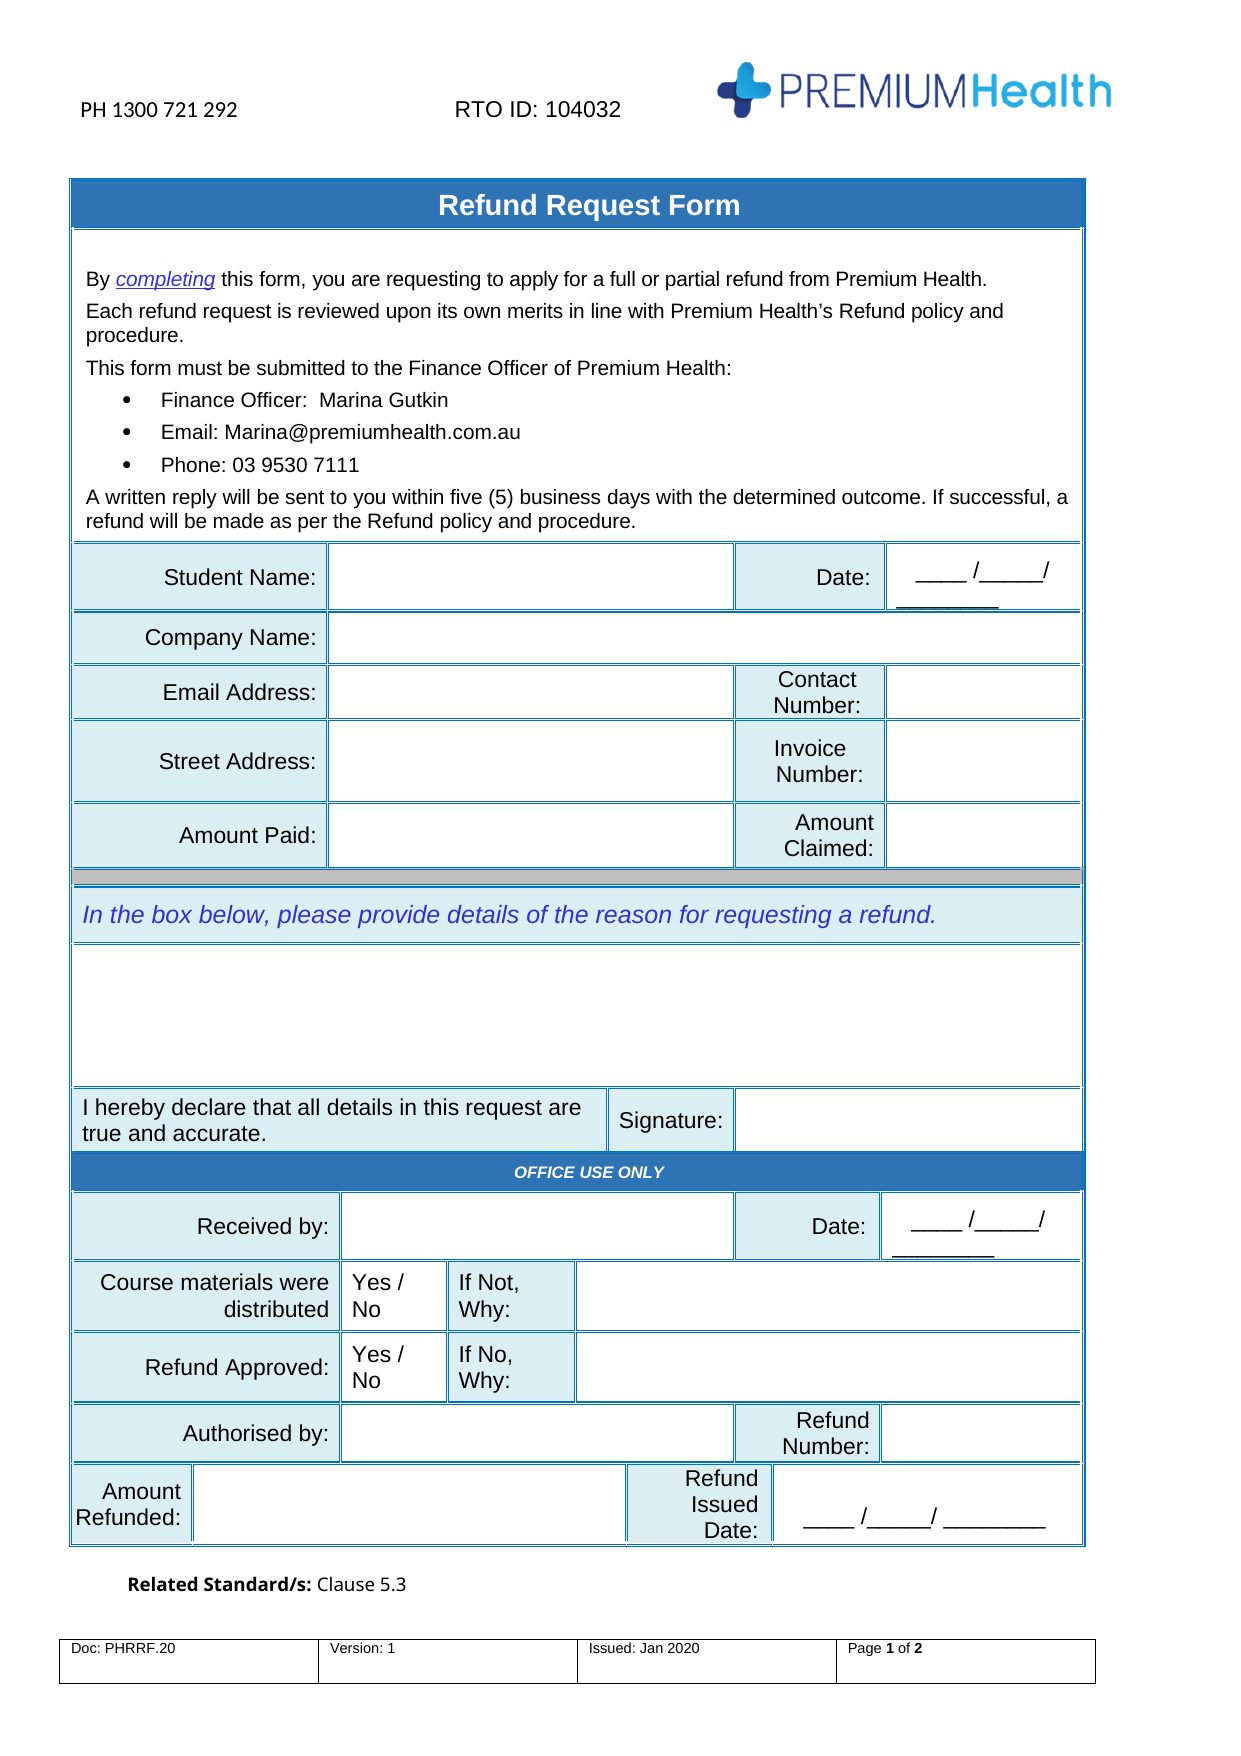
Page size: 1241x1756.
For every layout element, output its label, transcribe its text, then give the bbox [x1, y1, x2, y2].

table_cell Refund Issued Date: [626, 1463, 773, 1543]
table_cell [72, 942, 1082, 1086]
table_cell [577, 1259, 1082, 1330]
table_cell Received by: [71, 1190, 340, 1258]
table_cell [887, 663, 1082, 718]
picture [717, 62, 1111, 118]
table_cell [329, 666, 733, 718]
table_header Refund Request Form [72, 181, 1082, 227]
table_cell Signature: [609, 1089, 733, 1151]
table_cell Contact Number: [736, 666, 884, 718]
table_cell Street Address: [71, 718, 328, 801]
table_cell Date: [736, 544, 884, 609]
table_cell ____ /_____/ ________ [881, 1190, 1084, 1258]
table_cell [329, 544, 733, 609]
table_cell By completing this form, you are requesting to apply for a full or partial refund from Premium Health. Each refund request is reviewed upon its own merits in line with Premium Health’s Refund policy and procedure. This form must be submitted to the Finance Officer of Premium Health: Finance Officer: Marina Gutkin Email: Marina@premiumhealth.com.au Phone: 03 9530 7111 A written reply will be sent to you within five (5) business days with the determined outcome. If successful, a refund will be made as per the Refund policy and procedure. [71, 227, 1084, 541]
table_cell Student Name: [71, 541, 328, 609]
table_cell ____ /_____/ ________ [773, 1461, 1082, 1543]
table_cell [736, 1086, 1082, 1151]
table_cell Authorised by: [72, 1401, 339, 1461]
table_cell [72, 867, 1082, 884]
table_cell If Not, Why: [449, 1262, 574, 1330]
table_cell Date: [736, 1193, 879, 1258]
table_cell Refund Number: [736, 1405, 879, 1461]
table_cell Refund Approved: [71, 1330, 340, 1401]
table_cell Amount Claimed: [736, 804, 884, 867]
table_cell [887, 801, 1082, 867]
table_cell OFFICE USE ONLY [71, 1151, 1084, 1190]
table_cell In the box below, please provide details of the reason for requesting a refund. [71, 884, 1084, 942]
table_cell [329, 804, 733, 867]
table_cell ____ /_____/ ________ [885, 541, 1084, 609]
table_cell If No, Why: [449, 1333, 574, 1401]
table_cell [575, 1330, 1084, 1401]
table_cell [342, 1405, 733, 1461]
table_cell [342, 1193, 733, 1258]
table_cell Amount Refunded: [72, 1461, 192, 1543]
table_cell [885, 718, 1084, 801]
table_cell Course materials were distributed [72, 1259, 339, 1330]
table_cell Email Address: [72, 663, 326, 718]
text Related Standard/s: Clause 5.3 [127, 1572, 1140, 1597]
table_cell [329, 721, 733, 801]
table_cell [192, 1465, 626, 1543]
table_cell [882, 1401, 1082, 1461]
table_cell Yes / No [342, 1333, 446, 1401]
table_cell Amount Paid: [72, 801, 326, 867]
table_cell Invoice Number: [736, 721, 884, 801]
table_cell Yes / No [342, 1262, 446, 1330]
table_cell Company Name: [71, 609, 328, 662]
table_cell [328, 609, 1084, 662]
table_cell I hereby declare that all details in this request are true and accurate. [72, 1086, 606, 1151]
